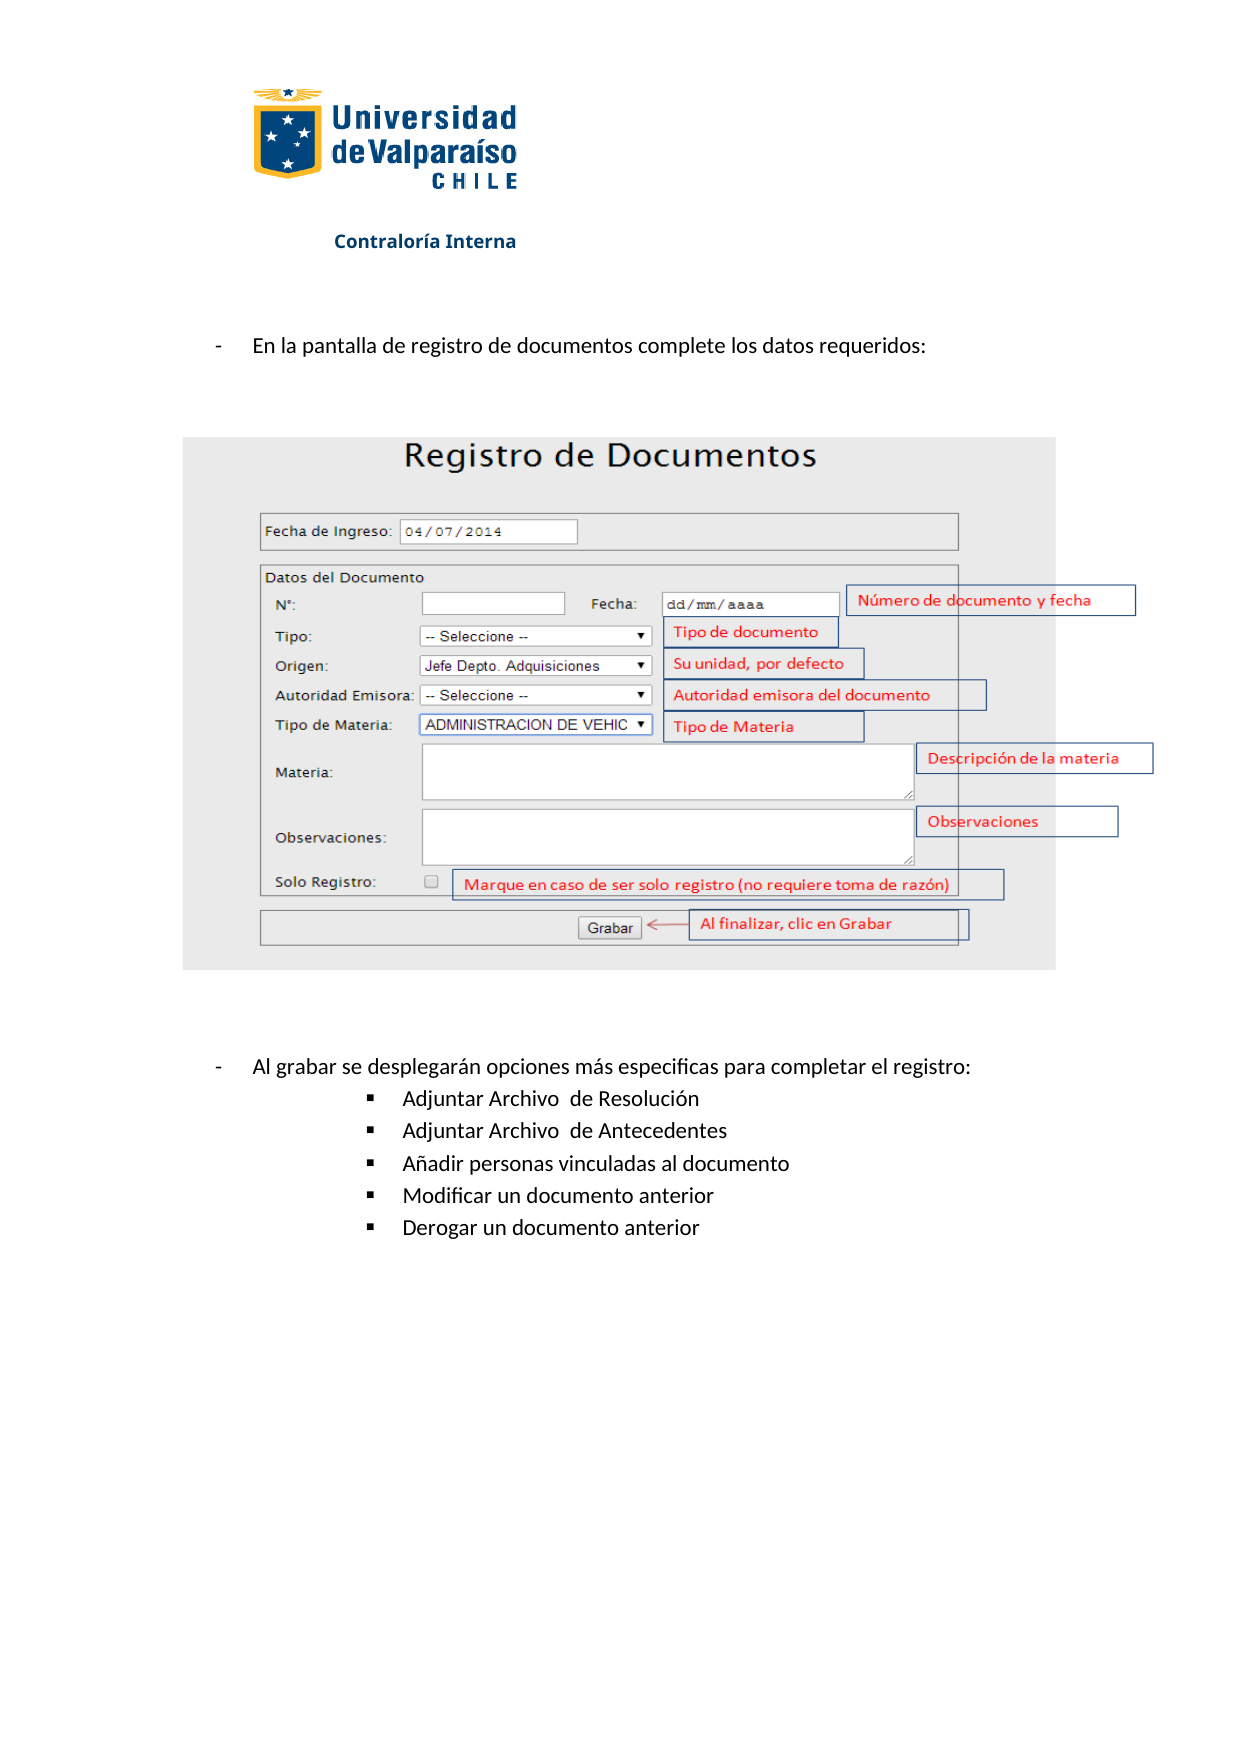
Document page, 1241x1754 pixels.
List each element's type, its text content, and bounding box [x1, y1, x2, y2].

picture [251, 89, 517, 190]
list Derogar un documento anterior [365, 1213, 1063, 1241]
list Modificar un documento anterior [365, 1181, 1063, 1209]
list En la pantalla de registro de documentos complete los datos requeridos: [215, 331, 1063, 359]
list Añadir personas vinculadas al documento [365, 1149, 1063, 1177]
list Adjuntar Archivo de Resolución [365, 1084, 1063, 1112]
list Al grabar se desplegarán opciones más especificas para completar el registro: [215, 1052, 1063, 1080]
list Adjuntar Archivo de Antecedentes [365, 1116, 1063, 1144]
picture [182, 437, 1163, 970]
